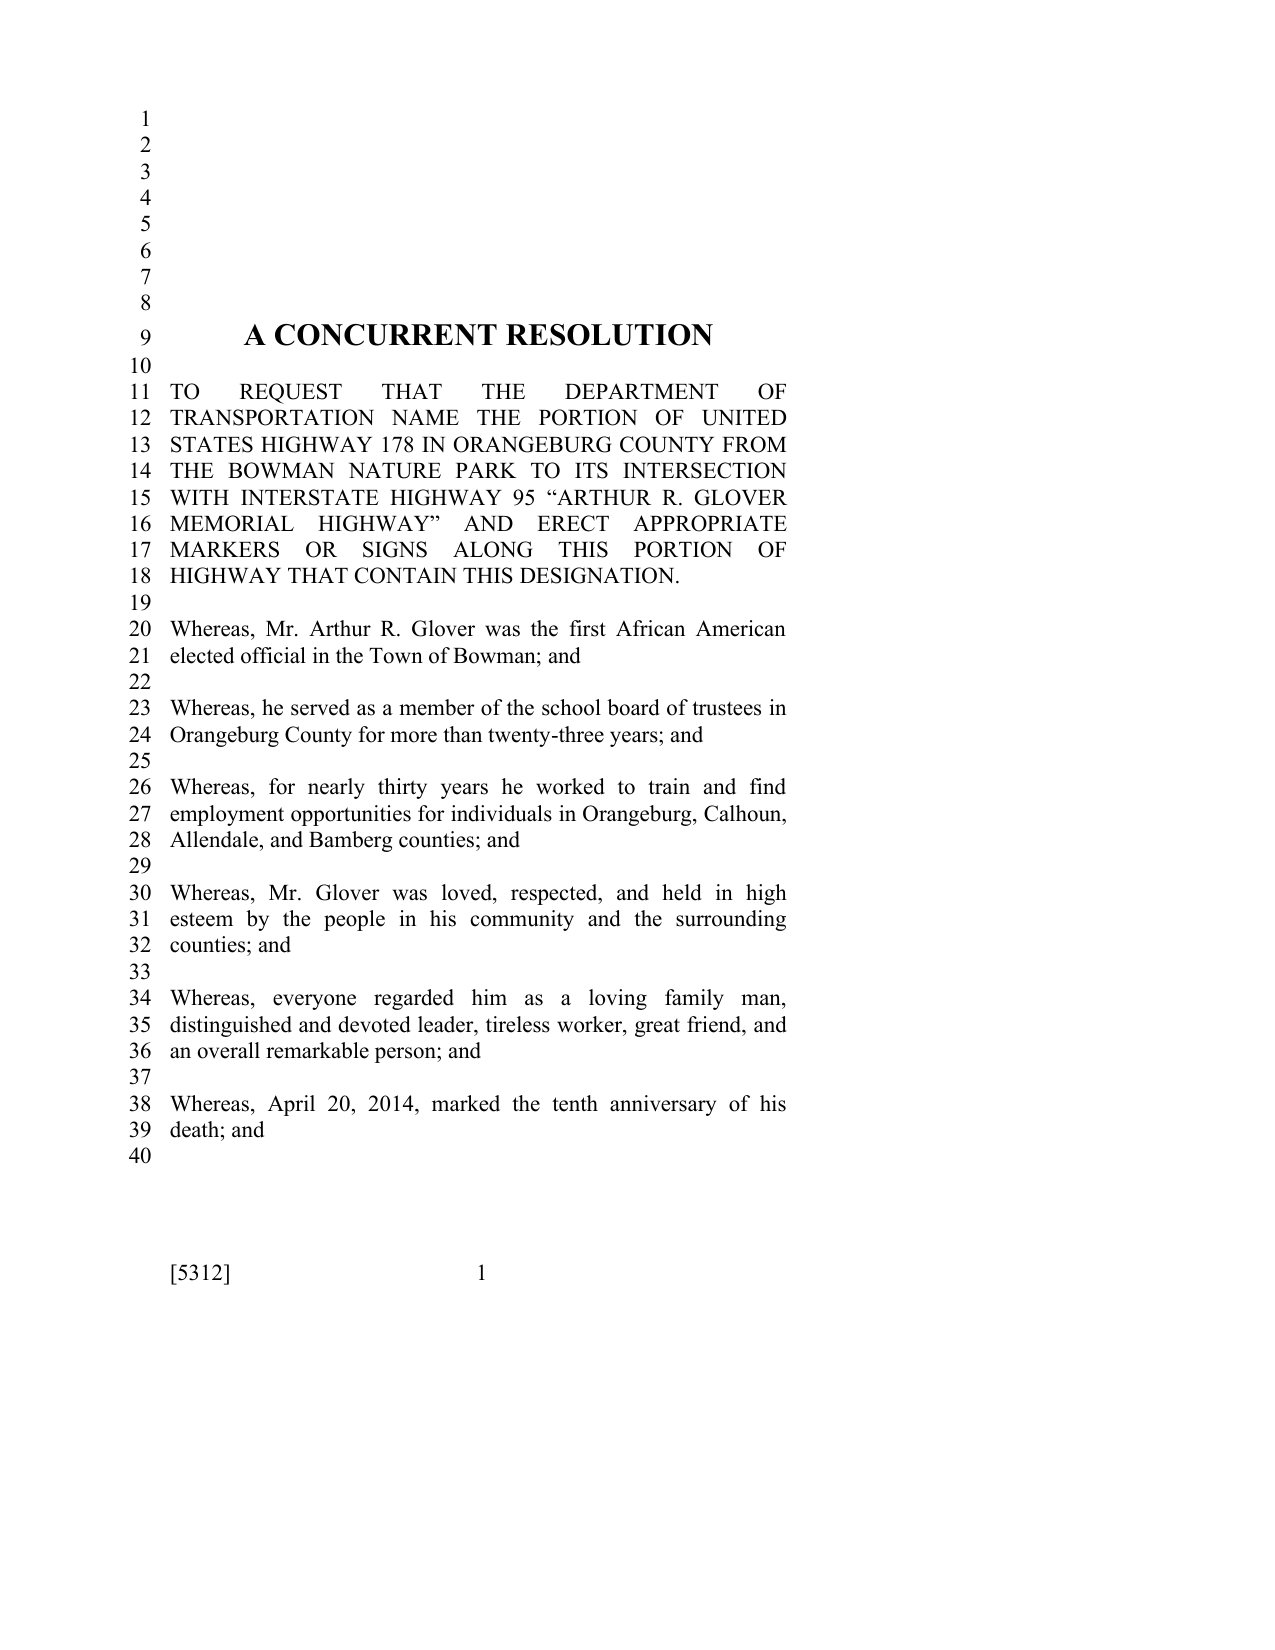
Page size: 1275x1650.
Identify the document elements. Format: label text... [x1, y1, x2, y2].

text Whereas, April 20, 2014, marked the tenth anniversary of his death; and [169, 1090, 787, 1142]
text Whereas, Mr. Arthur R. Glover was the first African American elected official in the Town of Bowman; and [169, 615, 787, 668]
text Whereas, he served as a member of the school board of trustees in Orangeburg County for more than twenty-three years; and [169, 694, 787, 747]
text TO REQUEST THAT THE DEPARTMENT OF TRANSPORTATION NAME THE PORTION OF UNITED STATES HIGHWAY 178 IN ORANGEBURG COUNTY FROM THE BOWMAN NATURE PARK TO ITS INTERSECTION WITH INTERSTATE HIGHWAY 95 “ARTHUR R. GLOVER MEMORIAL HIGHWAY” AND ERECT APPROPRIATE MARKERS OR SIGNS ALONG THIS PORTION OF HIGHWAY THAT CONTAIN THIS DESIGNATION. [169, 378, 787, 589]
text Whereas, for nearly thirty years he worked to train and find employment opportunities for individuals in Orangeburg, Calhoun, Allendale, and Bamberg counties; and [169, 773, 787, 852]
text Whereas, Mr. Glover was loved, respected, and held in high esteem by the people in his community and the surrounding counties; and [169, 879, 787, 958]
text Whereas, everyone regarded him as a loving family man, distinguished and devoted leader, tireless worker, great friend, and an overall remarkable person; and [169, 984, 787, 1063]
text A CONCURRENT RESOLUTION [169, 316, 787, 352]
